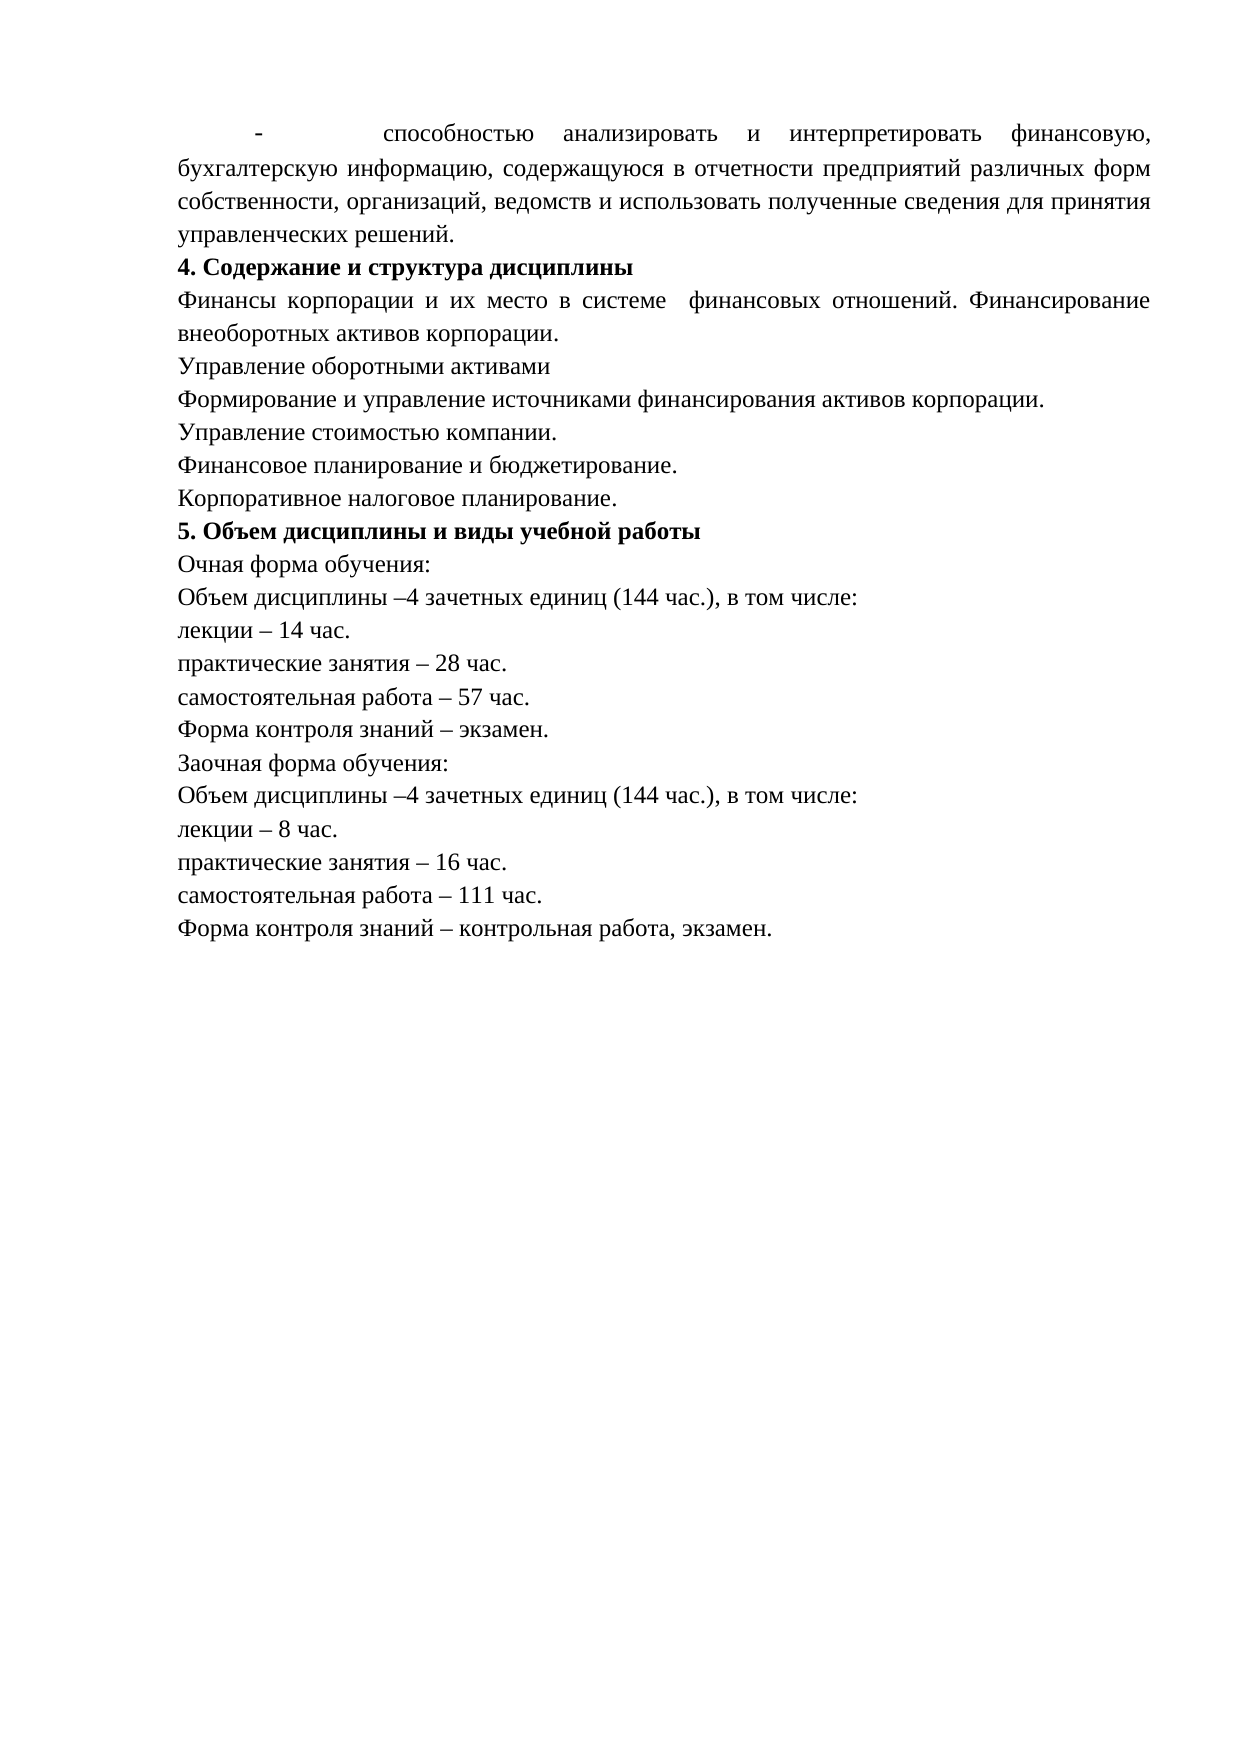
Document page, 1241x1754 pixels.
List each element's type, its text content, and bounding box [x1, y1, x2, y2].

text Очная форма обучения: [177, 549, 1152, 578]
text Управление стоимостью компании. [177, 417, 1152, 446]
text самостоятельная работа – 57 час. [177, 682, 1152, 710]
text Финансы корпорации и их место в системе финансовых отношений. Финансирование внеоборотных активов корпорации. [177, 285, 1152, 347]
text Корпоративное налоговое планирование. [177, 483, 1152, 512]
text 5. Объем дисциплины и виды учебной работы [177, 516, 1152, 545]
text практические занятия – 16 час. [177, 847, 1152, 875]
text Финансовое планирование и бюджетирование. [177, 450, 1152, 479]
text лекции – 8 час. [177, 814, 1152, 842]
text Управление оборотными активами [177, 351, 1152, 380]
list способностью анализировать и интерпретировать финансовую, бухгалтерскую информацию, содержащуюся в отчетности предприятий различных форм собственности, организаций, ведомств и использовать полученные сведения для принятия управленческих решений. [177, 118, 1152, 248]
text Объем дисциплины –4 зачетных единиц (144 час.), в том числе: [177, 582, 1152, 611]
text Заочная форма обучения: [177, 748, 1152, 776]
text Форма контроля знаний – контрольная работа, экзамен. [177, 913, 1152, 941]
text Объем дисциплины –4 зачетных единиц (144 час.), в том числе: [177, 781, 1152, 809]
text самостоятельная работа – 111 час. [177, 880, 1152, 908]
text 4. Содержание и структура дисциплины [177, 252, 1152, 281]
text Форма контроля знаний – экзамен. [177, 714, 1152, 743]
text лекции – 14 час. [177, 616, 1152, 644]
text практические занятия – 28 час. [177, 648, 1152, 677]
text Формирование и управление источниками финансирования активов корпорации. [177, 384, 1152, 413]
